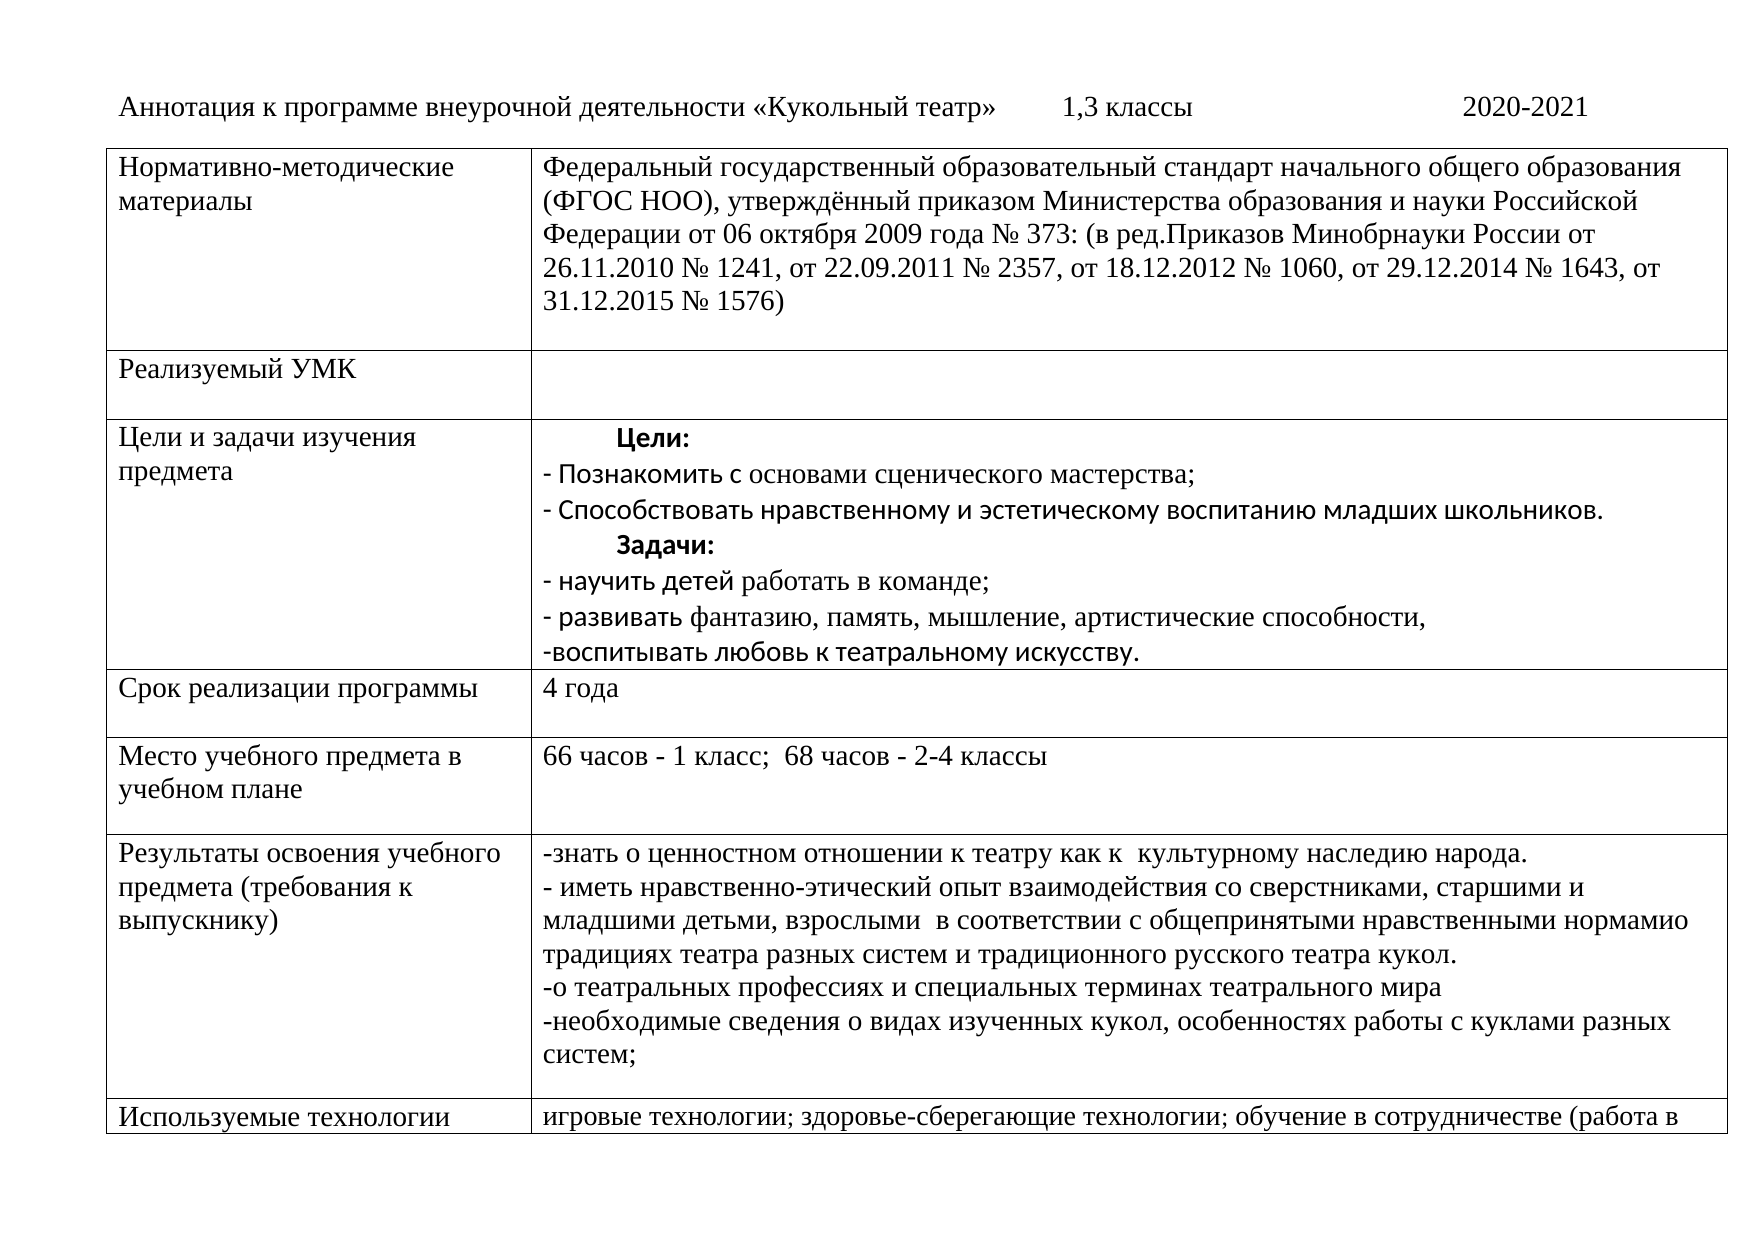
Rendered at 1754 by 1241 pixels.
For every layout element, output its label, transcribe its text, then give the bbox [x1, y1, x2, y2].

table_cell Реализуемый УМК [107, 351, 531, 418]
table_cell [532, 351, 1727, 418]
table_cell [532, 1099, 1727, 1133]
table_cell -знать о ценностном отношении к театру как к культурному наследию народа. - иметь нравственно-этический опыт взаимодействия со сверстниками, старшими и младшими детьми, взрослыми в соответствии с общепринятыми нравственными нормамио традициях театра разных систем и традиционного русского театра кукол. -о театральных профессиях и специальных терминах театрального мира -необходимые сведения о видах изученных кукол, особенностях работы с куклами разных систем; [532, 835, 1727, 1098]
table_cell Срок реализации программы [107, 670, 531, 737]
table_header Нормативно-методические материалы [107, 149, 531, 350]
table_header Федеральный государственный образовательный стандарт начального общего образования (ФГОС НОО), утверждённый приказом Министерства образования и науки Российской Федерации от 06 октября 2009 года № 373: (в ред.Приказов Минобрнауки России от 26.11.2010 № 1241, от 22.09.2011 № 2357, от 18.12.2012 № 1060, от 29.12.2014 № 1643, от 31.12.2015 № 1576) [532, 149, 1727, 350]
table_cell Результаты освоения учебного предмета (требования к выпускнику) [107, 835, 531, 1098]
table_cell Цели: - Познакомить с основами сценического мастерства; - Способствовать нравственному и эстетическому воспитанию младших школьников. Задачи: - научить детей работать в команде; - развивать фантазию, память, мышление, артистические способности, -воспитывать любовь к театральному искусству. [532, 420, 1727, 669]
table_cell Место учебного предмета в учебном плане [107, 738, 531, 834]
table_cell 66 часов - 1 класс; 68 часов - 2-4 классы [532, 738, 1727, 834]
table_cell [107, 1099, 531, 1133]
table_cell 4 года [532, 670, 1727, 737]
table_cell Цели и задачи изучения предмета [107, 420, 531, 669]
text Аннотация к программе внеурочной деятельности «Кукольный театр» 1,3 классы 2020-2021 [118, 89, 1636, 122]
